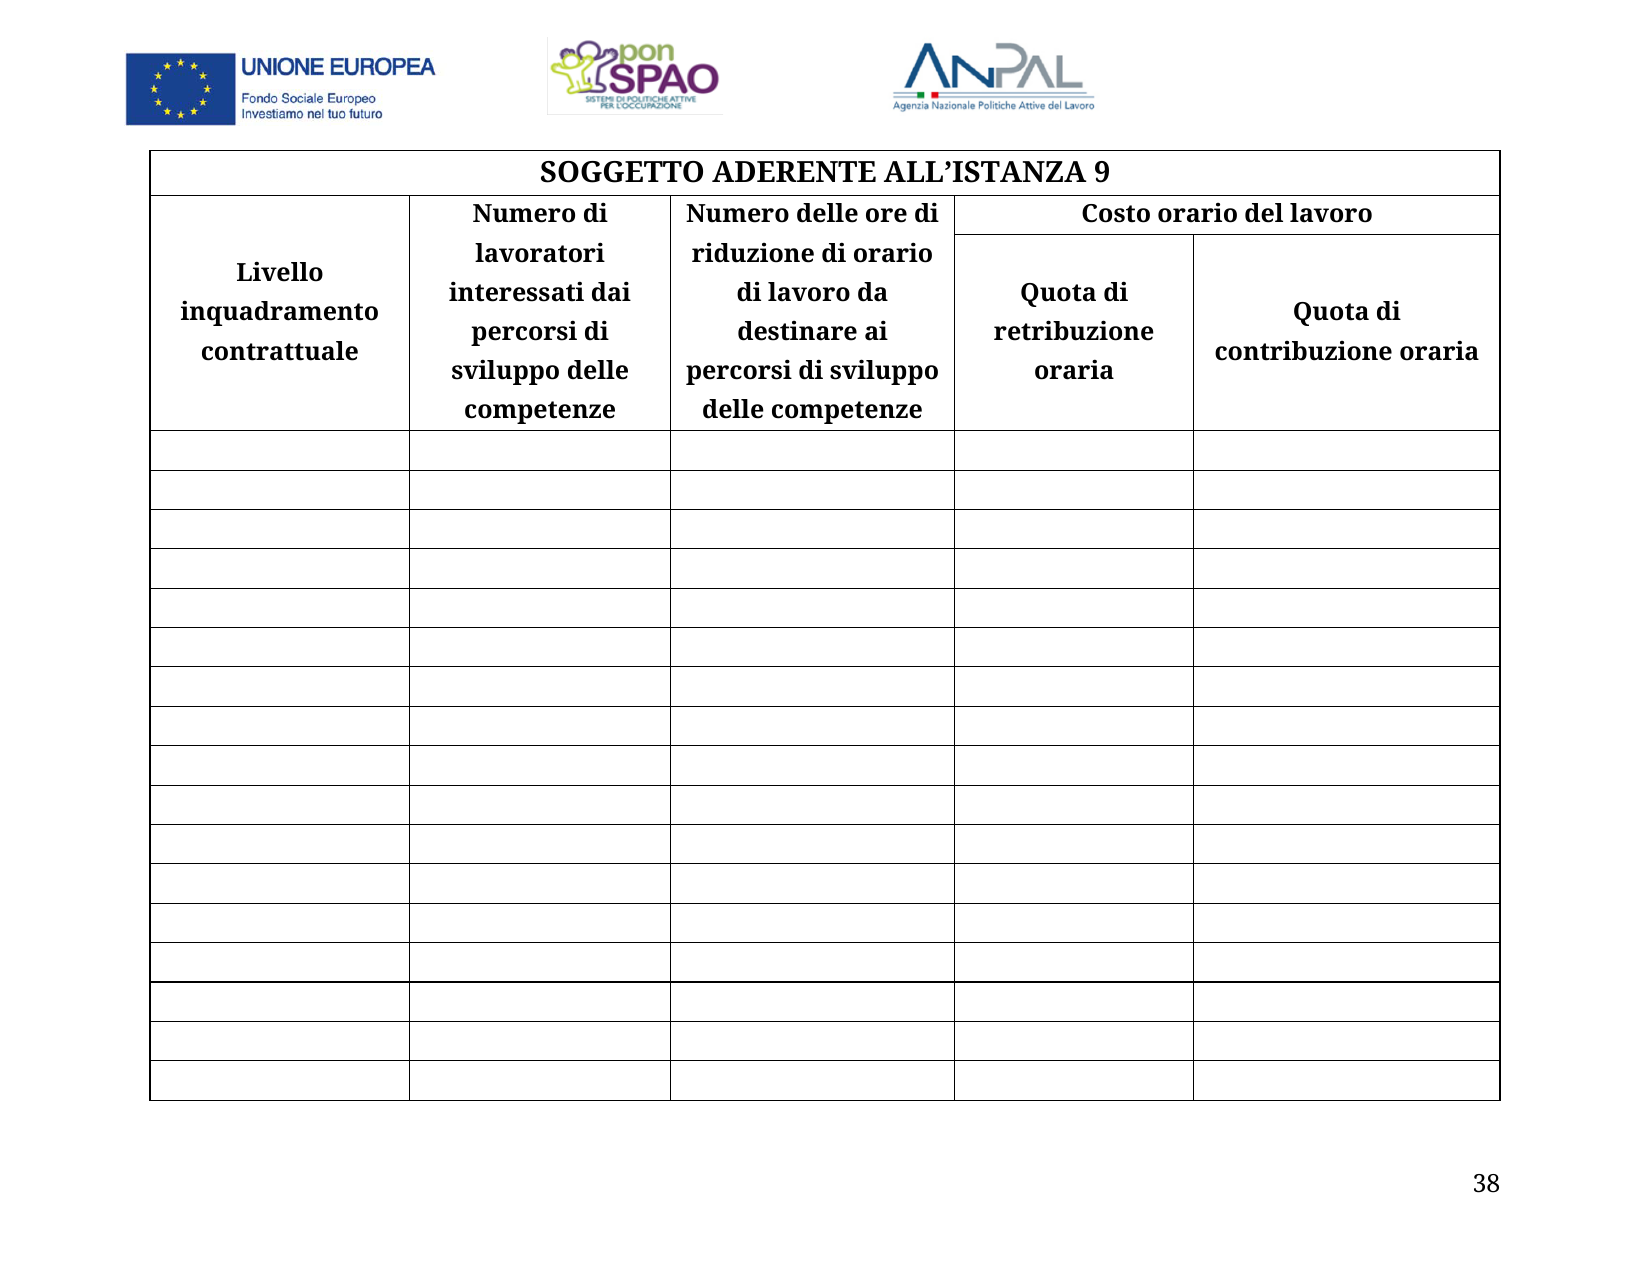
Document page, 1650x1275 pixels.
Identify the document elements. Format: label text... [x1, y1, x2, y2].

table_cell [1194, 1022, 1499, 1060]
table_cell [955, 628, 1193, 666]
table_cell [671, 786, 954, 824]
table_cell Quota di contribuzione oraria [1194, 235, 1499, 430]
picture [883, 32, 1104, 116]
table_cell [151, 786, 409, 824]
table_cell [410, 864, 670, 903]
table_cell [410, 746, 670, 784]
table_cell [955, 589, 1193, 627]
table_cell [151, 1022, 409, 1060]
table_cell [151, 746, 409, 784]
table_cell [671, 667, 954, 706]
table_cell [410, 904, 670, 942]
table_cell [671, 589, 954, 627]
table_cell [410, 1022, 670, 1060]
table_cell [151, 707, 409, 745]
table_cell [1194, 786, 1499, 824]
picture [546, 37, 724, 116]
table_cell [671, 510, 954, 548]
table_cell [1194, 549, 1499, 588]
table_cell [151, 1061, 409, 1099]
table_cell [151, 471, 409, 509]
table_cell [955, 1022, 1193, 1060]
table_cell [151, 825, 409, 863]
table_cell [151, 628, 409, 666]
table_cell [1194, 1061, 1499, 1099]
table_cell [671, 628, 954, 666]
table_cell Livello inquadramento contrattuale [151, 196, 409, 430]
table_cell [955, 904, 1193, 942]
table_cell [1194, 471, 1499, 509]
table_cell [671, 864, 954, 903]
table_cell [955, 667, 1193, 706]
table_cell [151, 431, 409, 469]
table_cell [1194, 746, 1499, 784]
table_cell [410, 707, 670, 745]
table_cell [410, 510, 670, 548]
table_cell [410, 786, 670, 824]
table_cell [955, 943, 1193, 981]
table_cell [151, 549, 409, 588]
table_cell [1194, 864, 1499, 903]
table_cell [955, 983, 1193, 1021]
table_cell [410, 549, 670, 588]
table_cell [1194, 983, 1499, 1021]
table_cell [671, 825, 954, 863]
table_cell [151, 943, 409, 981]
table_cell [671, 943, 954, 981]
table_cell [410, 825, 670, 863]
table_cell [1194, 943, 1499, 981]
table_cell [151, 904, 409, 942]
table_cell [1194, 667, 1499, 706]
table_cell [151, 510, 409, 548]
table_cell [1194, 904, 1499, 942]
table_cell [671, 431, 954, 469]
table_cell [671, 1061, 954, 1099]
table_cell [410, 983, 670, 1021]
table_cell [1194, 510, 1499, 548]
table_cell [955, 471, 1193, 509]
table_header SOGGETTO ADERENTE ALL’ISTANZA 9 [151, 151, 1499, 195]
table_cell Costo orario del lavoro [955, 196, 1499, 234]
table_cell [955, 786, 1193, 824]
table_cell [955, 707, 1193, 745]
table_cell [671, 707, 954, 745]
table_cell Quota di retribuzione oraria [955, 235, 1193, 430]
table_cell [671, 1022, 954, 1060]
table_cell [671, 904, 954, 942]
table_cell [671, 549, 954, 588]
table_cell [151, 864, 409, 903]
table_cell [955, 549, 1193, 588]
table_cell [1194, 431, 1499, 469]
table_cell [955, 825, 1193, 863]
table_cell [1194, 628, 1499, 666]
table_cell [955, 746, 1193, 784]
table_cell [410, 589, 670, 627]
table_cell [151, 983, 409, 1021]
table_cell [955, 1061, 1193, 1099]
table_cell [671, 983, 954, 1021]
table_cell [410, 667, 670, 706]
table_cell [410, 471, 670, 509]
table_cell [671, 746, 954, 784]
table_cell [1194, 707, 1499, 745]
table_cell [955, 864, 1193, 903]
table_cell [1194, 589, 1499, 627]
table_cell [1194, 825, 1499, 863]
table_cell [955, 510, 1193, 548]
table_cell [410, 1061, 670, 1099]
table_cell [955, 431, 1193, 469]
table_cell Numero di lavoratori interessati dai percorsi di sviluppo delle competenze [410, 196, 670, 430]
table_cell [151, 589, 409, 627]
table_cell [671, 471, 954, 509]
table_cell [410, 628, 670, 666]
table_cell [410, 431, 670, 469]
table_cell [151, 667, 409, 706]
table_cell [410, 943, 670, 981]
table_cell Numero delle ore di riduzione di orario di lavoro da destinare ai percorsi di sviluppo delle competenze [671, 196, 954, 430]
